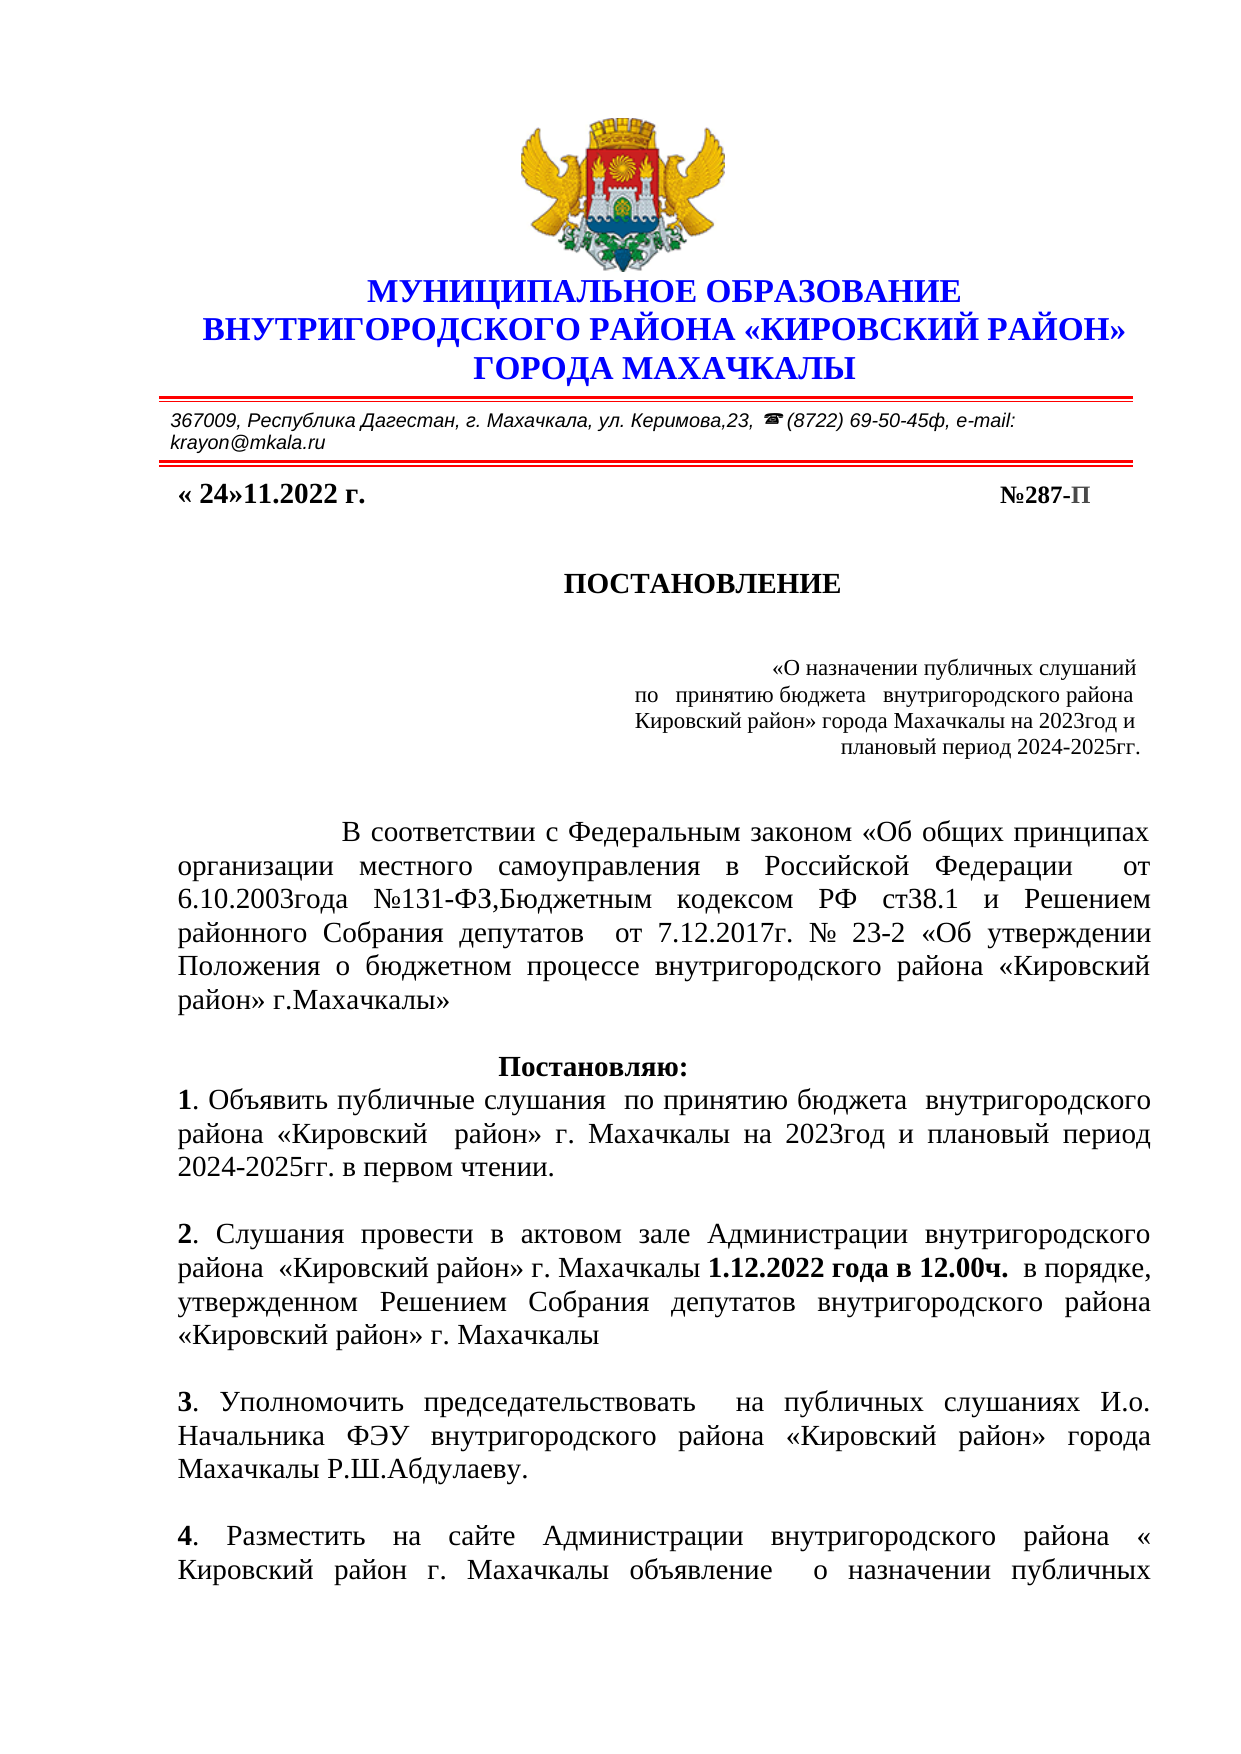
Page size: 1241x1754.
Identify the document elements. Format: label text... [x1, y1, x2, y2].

text 3. Уполномочить председательствовать на публичных слушаниях И.о. Начальника ФЭУ внутригородского района «Кировский район» города Махачкалы Р.Ш.Абдулаеву. [177, 1384, 1152, 1485]
text 1. Объявить публичные слушания по принятию бюджета внутригородского района «Кировский район» г. Махачкалы на 2023год и плановый период 2024-2025гг. в первом чтении. [177, 1082, 1152, 1183]
text «О назначении публичных слушаний [177, 654, 1152, 681]
text 2. Слушания провести в актовом зале Администрации внутригородского района «Кировский район» г. Махачкалы 1.12.2022 года в 12.00ч. в порядке, утвержденном Решением Собрания депутатов внутригородского района «Кировский район» г. Махачкалы [177, 1217, 1152, 1351]
text В соответствии с Федеральным законом «Об общих принципах организации местного самоуправления в Российской Федерации от 6.10.2003года №131-ФЗ,Бюджетным кодексом РФ ст38.1 и Решением районного Собрания депутатов от 7.12.2017г. № 23-2 «Об утверждении Положения о бюджетном процессе внутригородского района «Кировский район» г.Махачкалы» [177, 814, 1152, 1015]
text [177, 1518, 1152, 1586]
table_header 367009, Республика Дагестан, г. Махачкала, ул. Керимова,23, (8722) 69-50-45ф, e-mail: krayon@mkala.ru [159, 402, 1133, 460]
text по принятию бюджета внутригородского района [177, 681, 1152, 707]
text Кировский район» города Махачкалы на 2023год и [177, 707, 1152, 733]
text ПОСТАНОВЛЕНИЕ [177, 566, 1152, 600]
picture [521, 118, 725, 272]
text плановый период 2024-2025гг. [177, 733, 1152, 760]
text МУНИЦИПАЛЬНОЕ ОБРАЗОВАНИЕ ВНУТРИГОРОДСКОГО РАЙОНА «КИРОВСКИЙ РАЙОН» ГОРОДА МАХАЧКАЛЫ [177, 271, 1152, 386]
text « 24»11.2022 г. №287-П [177, 476, 1152, 509]
text Постановляю: [177, 1049, 1152, 1082]
